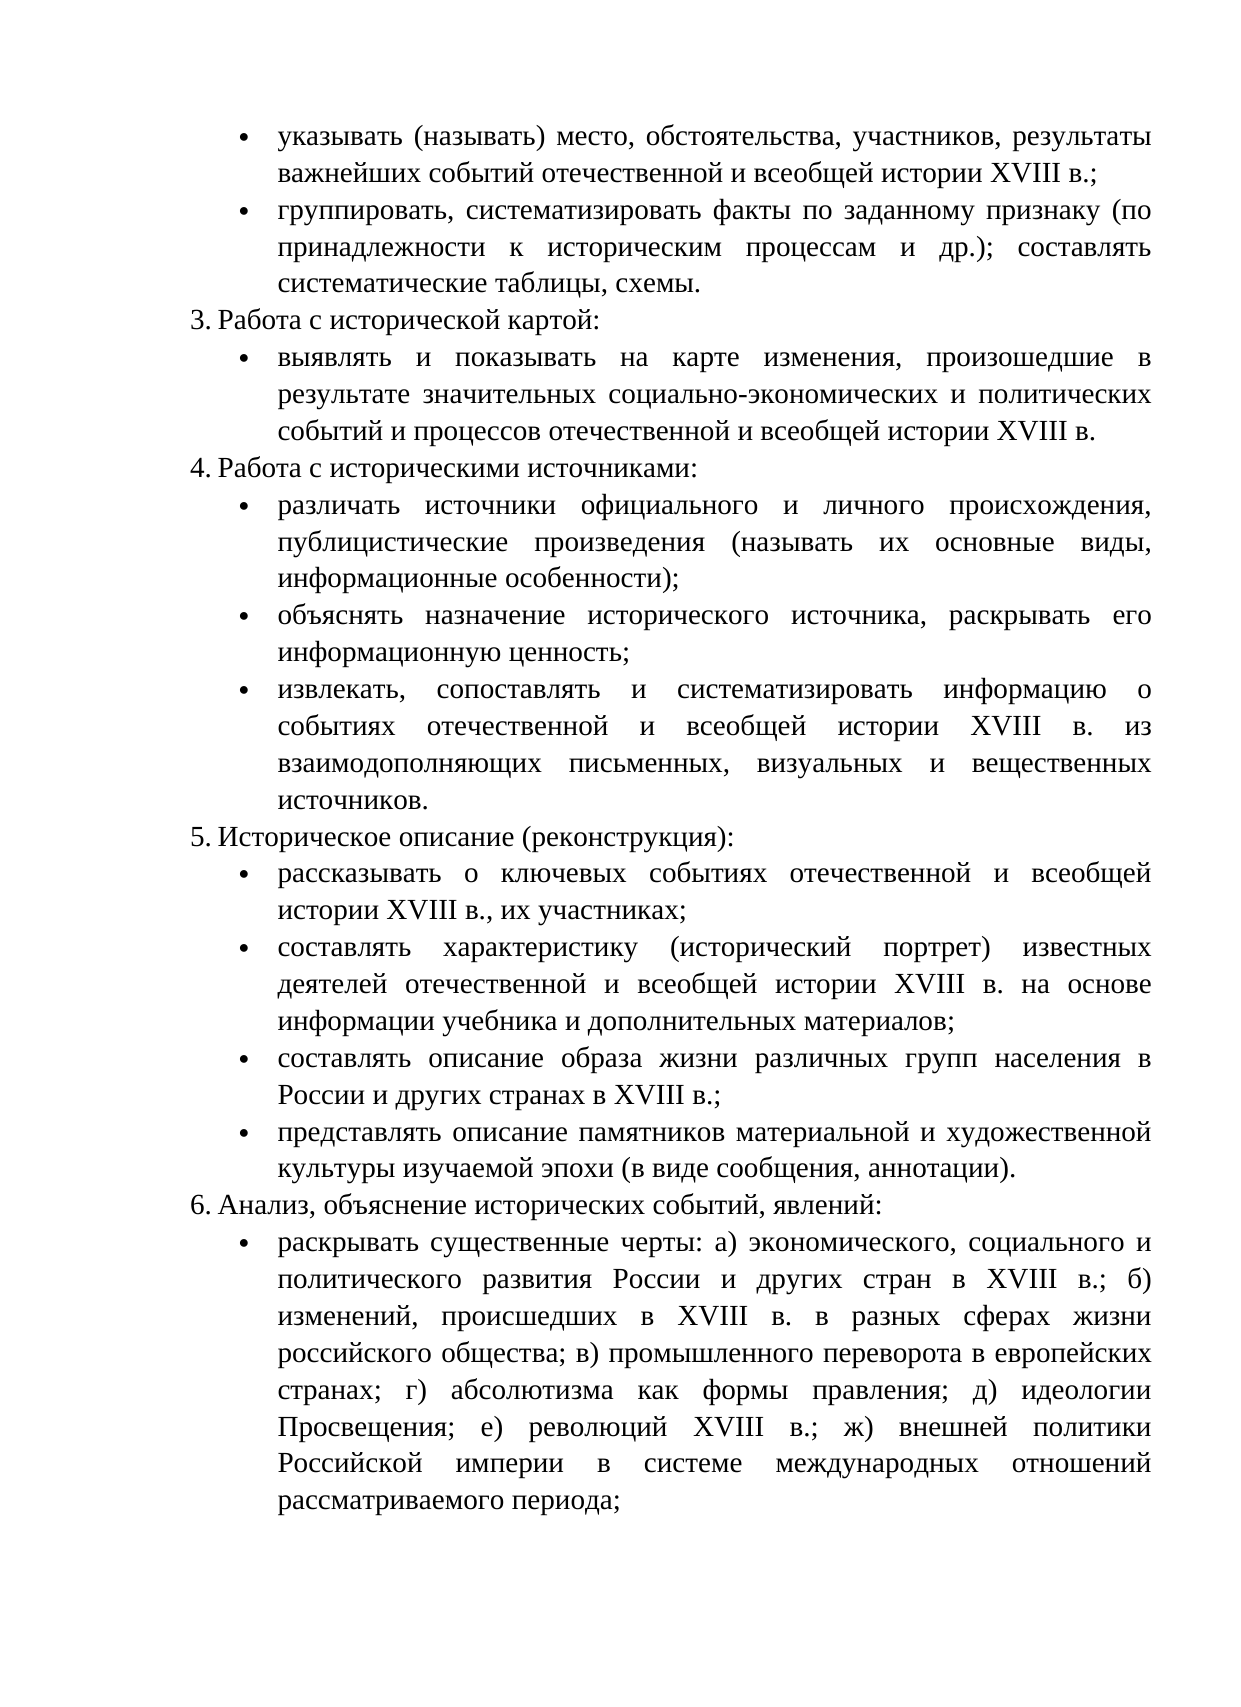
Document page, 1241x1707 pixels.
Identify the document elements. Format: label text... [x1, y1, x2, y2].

list извлекать, сопоставлять и систематизировать информацию о событиях отечественной и всеобщей истории XVIII в. из взаимодополняющих письменных, визуальных и вещественных источников. [240, 671, 1152, 815]
list группировать, систематизировать факты по заданному признаку (по принадлежности к историческим процессам и др.); составлять систематические таблицы, схемы. [240, 192, 1152, 299]
list объяснять назначение исторического источника, раскрывать его информационную ценность; [240, 597, 1152, 668]
list указывать (называть) место, обстоятельства, участников, результаты важнейших событий отечественной и всеобщей истории XVIII в.; [240, 118, 1152, 188]
text 6. Анализ, объяснение исторических событий, явлений: [190, 1187, 1152, 1221]
list составлять характеристику (исторический портрет) известных деятелей отечественной и всеобщей истории XVIII в. на основе информации учебника и дополнительных материалов; [240, 929, 1152, 1037]
text 3. Работа с исторической картой: [190, 302, 1152, 336]
list представлять описание памятников материальной и художественной культуры изучаемой эпохи (в виде сообщения, аннотации). [240, 1114, 1152, 1184]
list составлять описание образа жизни различных групп населения в России и других странах в XVIII в.; [240, 1040, 1152, 1110]
list выявлять и показывать на карте изменения, произошедшие в результате значительных социально-экономических и политических событий и процессов отечественной и всеобщей истории XVIII в. [240, 339, 1152, 447]
list различать источники официального и личного происхождения, публицистические произведения (называть их основные виды, информационные особенности); [240, 487, 1152, 594]
list раскрывать существенные черты: а) экономического, социального и политического развития России и других стран в XVIII в.; б) изменений, происшедших в XVIII в. в разных сферах жизни российского общества; в) промышленного переворота в европейских странах; г) абсолютизма как формы правления; д) идеологии Просвещения; е) революций XVIII в.; ж) внешней политики Российской империи в системе международных отношений рассматриваемого периода; [240, 1224, 1152, 1516]
text 4. Работа с историческими источниками: [190, 450, 1152, 483]
text 5. Историческое описание (реконструкция): [190, 819, 1152, 852]
list рассказывать о ключевых событиях отечественной и всеобщей истории XVIII в., их участниках; [240, 856, 1152, 926]
